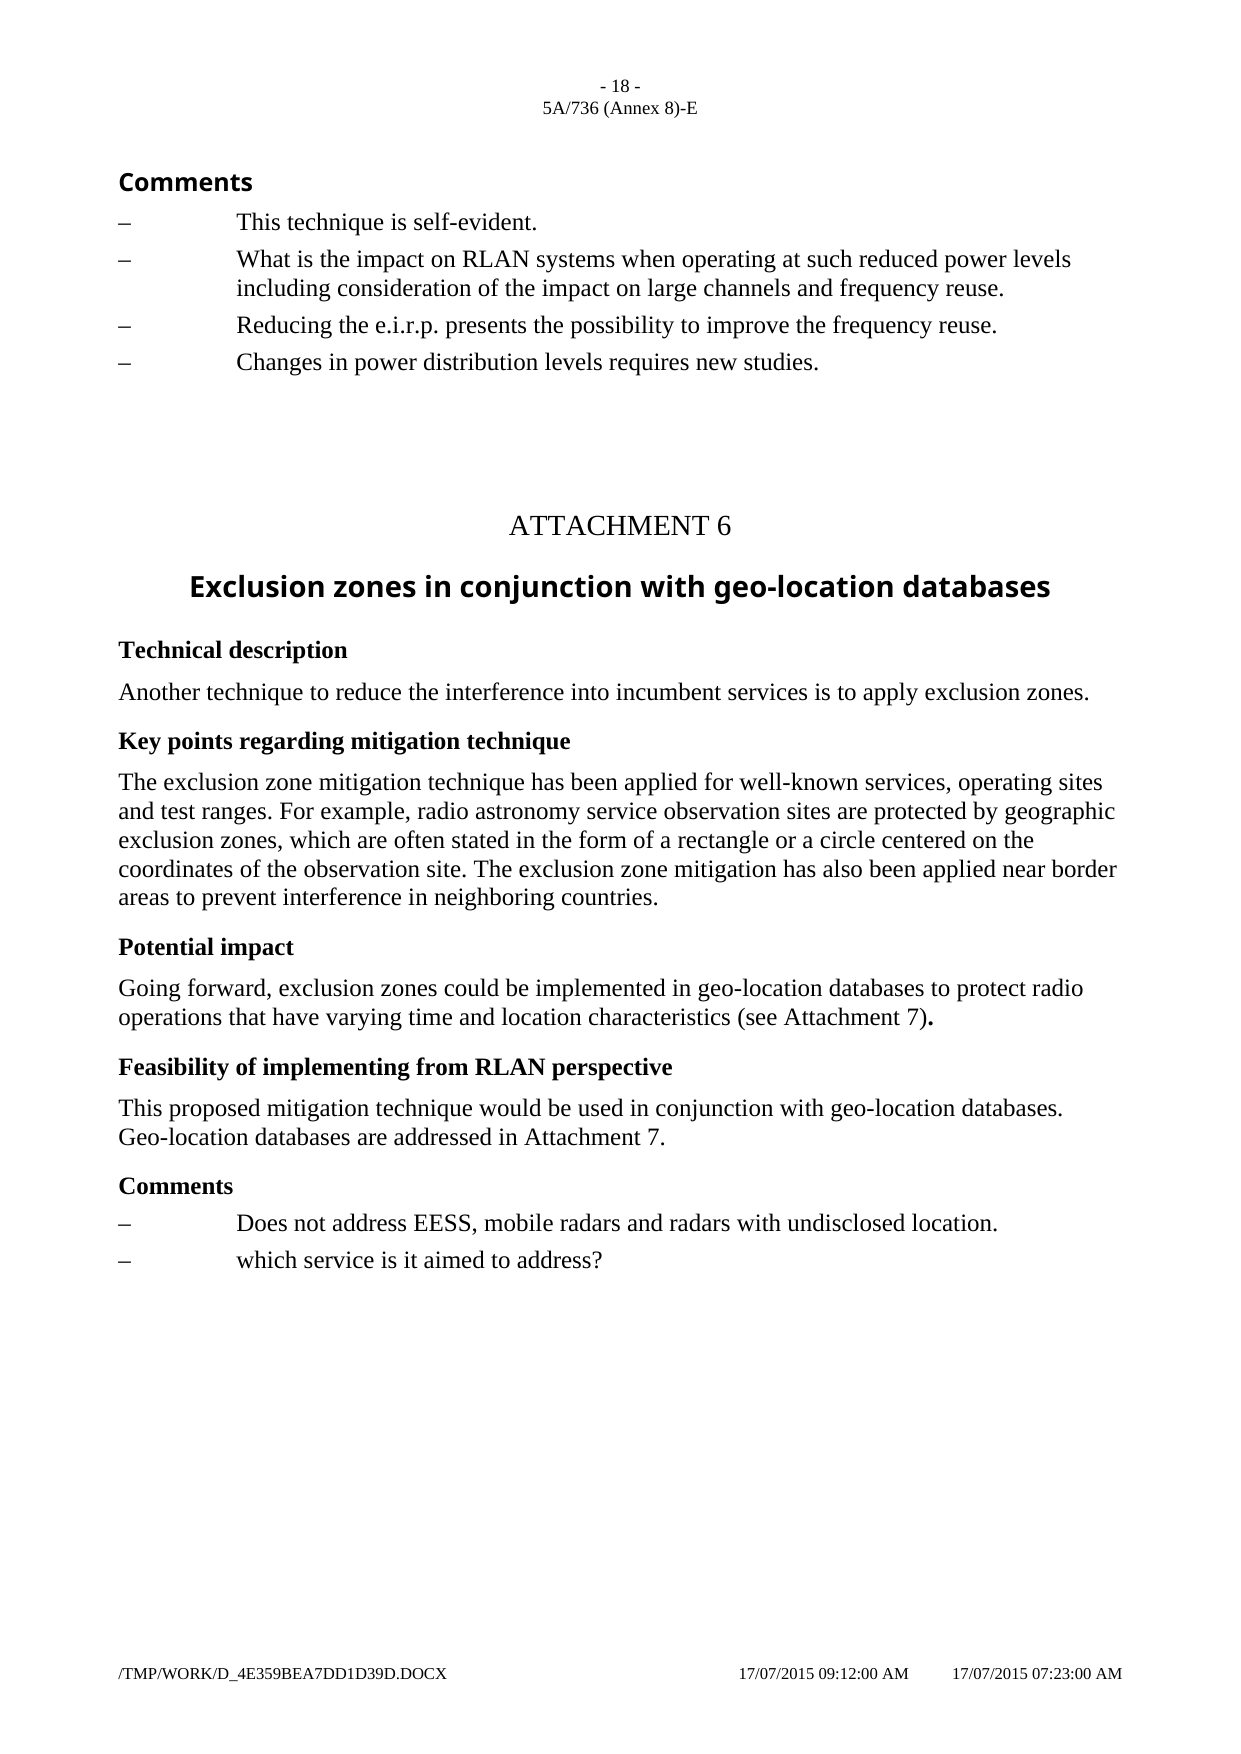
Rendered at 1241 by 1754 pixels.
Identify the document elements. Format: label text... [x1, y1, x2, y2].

text The exclusion zone mitigation technique has been applied for well-known services, operating sites and test ranges. For example, radio astronomy service observation sites are protected by geographic exclusion zones, which are often stated in the form of a rectangle or a circle centered on the coordinates of the observation site. The exclusion zone mitigation has also been applied near border areas to prevent interference in neighboring countries. [118, 767, 1122, 911]
text – Reducing the e.i.r.p. presents the possibility to improve the frequency reuse. [118, 310, 1122, 338]
subtitle Feasibility of implementing from RLAN perspective [118, 1052, 1122, 1080]
text Another technique to reduce the interference into incumbent services is to apply exclusion zones. [118, 677, 1122, 705]
subtitle Potential impact [118, 932, 1122, 961]
text – This technique is self-evident. [118, 207, 1122, 236]
subtitle Comments [118, 164, 1122, 198]
text – What is the impact on RLAN systems when operating at such reduced power levels including consideration of the impact on large channels and frequency reuse. [118, 244, 1122, 301]
subtitle Comments [118, 1171, 1122, 1200]
text – which service is it aimed to address? [118, 1245, 1122, 1274]
text – Changes in power distribution levels requires new studies. [118, 347, 1122, 376]
subtitle Key points regarding mitigation technique [118, 726, 1122, 755]
text Going forward, exclusion zones could be implemented in geo-location databases to protect radio operations that have varying time and location characteristics (see Attachment 7). [118, 973, 1122, 1031]
title Exclusion zones in conjunction with geo-location databases [118, 567, 1122, 606]
text – Does not address EESS, mobile radars and radars with undisclosed location. [118, 1208, 1122, 1237]
text Attachment 6 [118, 508, 1122, 542]
subtitle Technical description [118, 635, 1122, 664]
text This proposed mitigation technique would be used in conjunction with geo-location databases. Geo-location databases are addressed in Attachment 7. [118, 1093, 1122, 1150]
